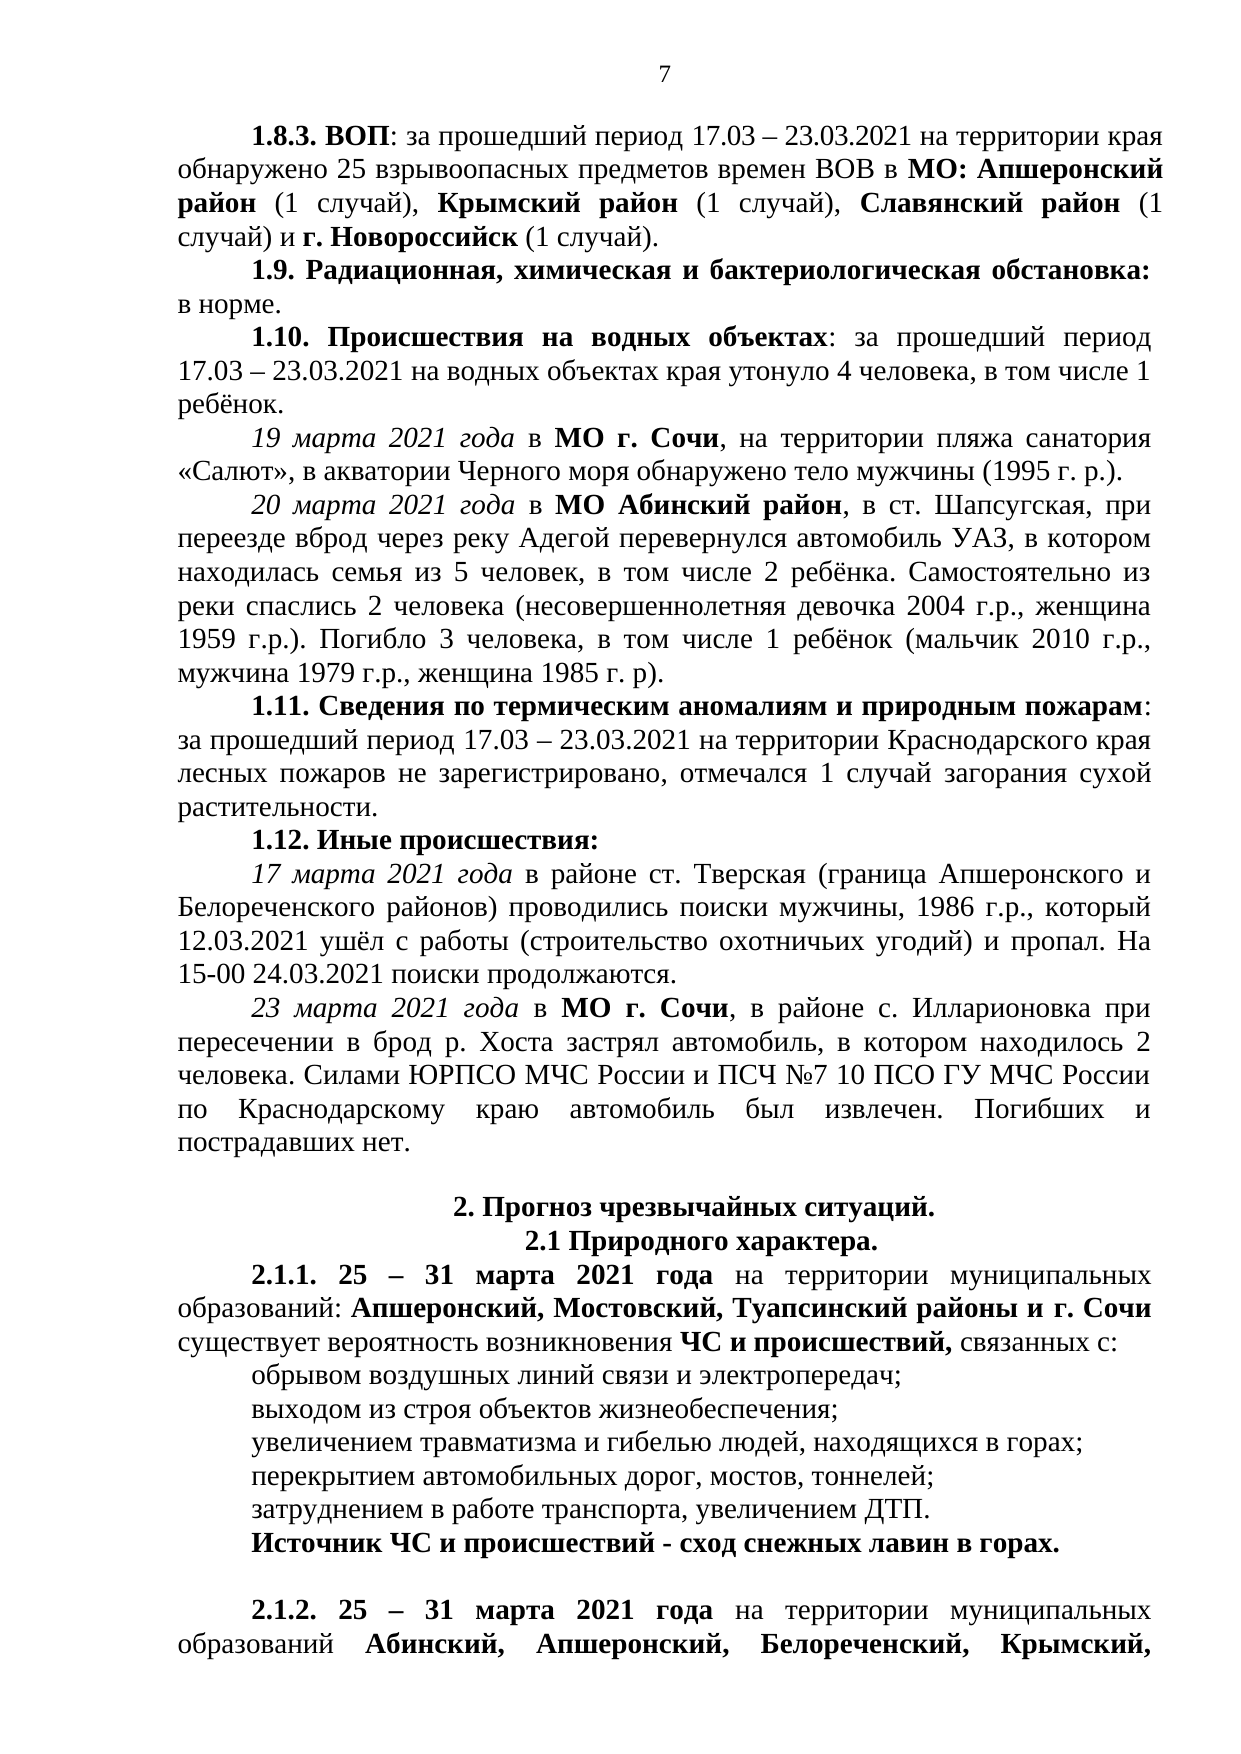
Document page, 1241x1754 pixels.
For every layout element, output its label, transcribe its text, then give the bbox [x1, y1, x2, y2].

list 1.9. Радиационная, химическая и бактериологическая обстановка: в норме. [177, 252, 1152, 319]
text Источник ЧС и происшествий - сход снежных лавин в горах. [177, 1525, 1152, 1559]
text увеличением травматизма и гибелью людей, находящихся в горах; [177, 1424, 1152, 1458]
text 20 марта 2021 года в МО Абинский район, в ст. Шапсугская, при переезде вброд через реку Адегой перевернулся автомобиль УАЗ, в котором находилась семья из 5 человек, в том числе 2 ребёнка. Самостоятельно из реки спаслись 2 человека (несовершеннолетняя девочка 2004 г.р., женщина 1959 г.р.). Погибло 3 человека, в том числе 1 ребёнок (мальчик 2010 г.р., мужчина 1979 г.р., женщина 1985 г. р). [177, 487, 1152, 688]
text 17 марта 2021 года в районе ст. Тверская (граница Апшеронского и Белореченского районов) проводились поиски мужчины, 1986 г.р., который 12.03.2021 ушёл с работы (строительство охотничьих угодий) и пропал. На 15-00 24.03.2021 поиски продолжаются. [177, 856, 1152, 990]
text 23 марта 2021 года в МО г. Сочи, в районе с. Илларионовка при пересечении в брод р. Хоста застрял автомобиль, в котором находилось 2 человека. Силами ЮРПСО МЧС России и ПСЧ №7 10 ПСО ГУ МЧС России по Краснодарскому краю автомобиль был извлечен. Погибших и пострадавших нет. [177, 990, 1152, 1158]
text 1.10. Происшествия на водных объектах: за прошедший период 17.03 – 23.03.2021 на водных объектах края утонуло 4 человека, в том числе 1 ребёнок. [177, 319, 1152, 420]
text обрывом воздушных линий связи и электропередач; [177, 1357, 1152, 1391]
text перекрытием автомобильных дорог, мостов, тоннелей; [177, 1458, 1152, 1492]
text 19 марта 2021 года в МО г. Сочи, на территории пляжа санатория «Салют», в акватории Черного моря обнаружено тело мужчины (1995 г. р.). [177, 420, 1152, 487]
text 2. Прогноз чрезвычайных ситуаций. [177, 1191, 1152, 1223]
list 1.8.3. ВОП: за прошедший период 17.03 – 23.03.2021 на территории края обнаружено 25 взрывоопасных предметов времен ВОВ в МО: Апшеронский район (1 случай), Крымский район (1 случай), Славянский район (1 случай) и г. Новороссийск (1 случай). [177, 118, 1163, 252]
text затруднением в работе транспорта, увеличением ДТП. [177, 1492, 1152, 1525]
text выходом из строя объектов жизнеобеспечения; [177, 1391, 1152, 1424]
text 2.1.1. 25 – 31 марта 2021 года на территории муниципальных образований: Апшеронский, Мостовский, Туапсинский районы и г. Сочи существует вероятность возникновения ЧС и происшествий, связанных с: [177, 1257, 1152, 1357]
text 2.1 Природного характера. [177, 1223, 1152, 1257]
text 1.12. Иные происшествия: [177, 822, 1152, 856]
text 1.11. Сведения по термическим аномалиям и природным пожарам: за прошедший период 17.03 – 23.03.2021 на территории Краснодарского края лесных пожаров не зарегистрировано, отмечался 1 случай загорания сухой растительности. [177, 688, 1152, 822]
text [177, 1592, 1152, 1659]
